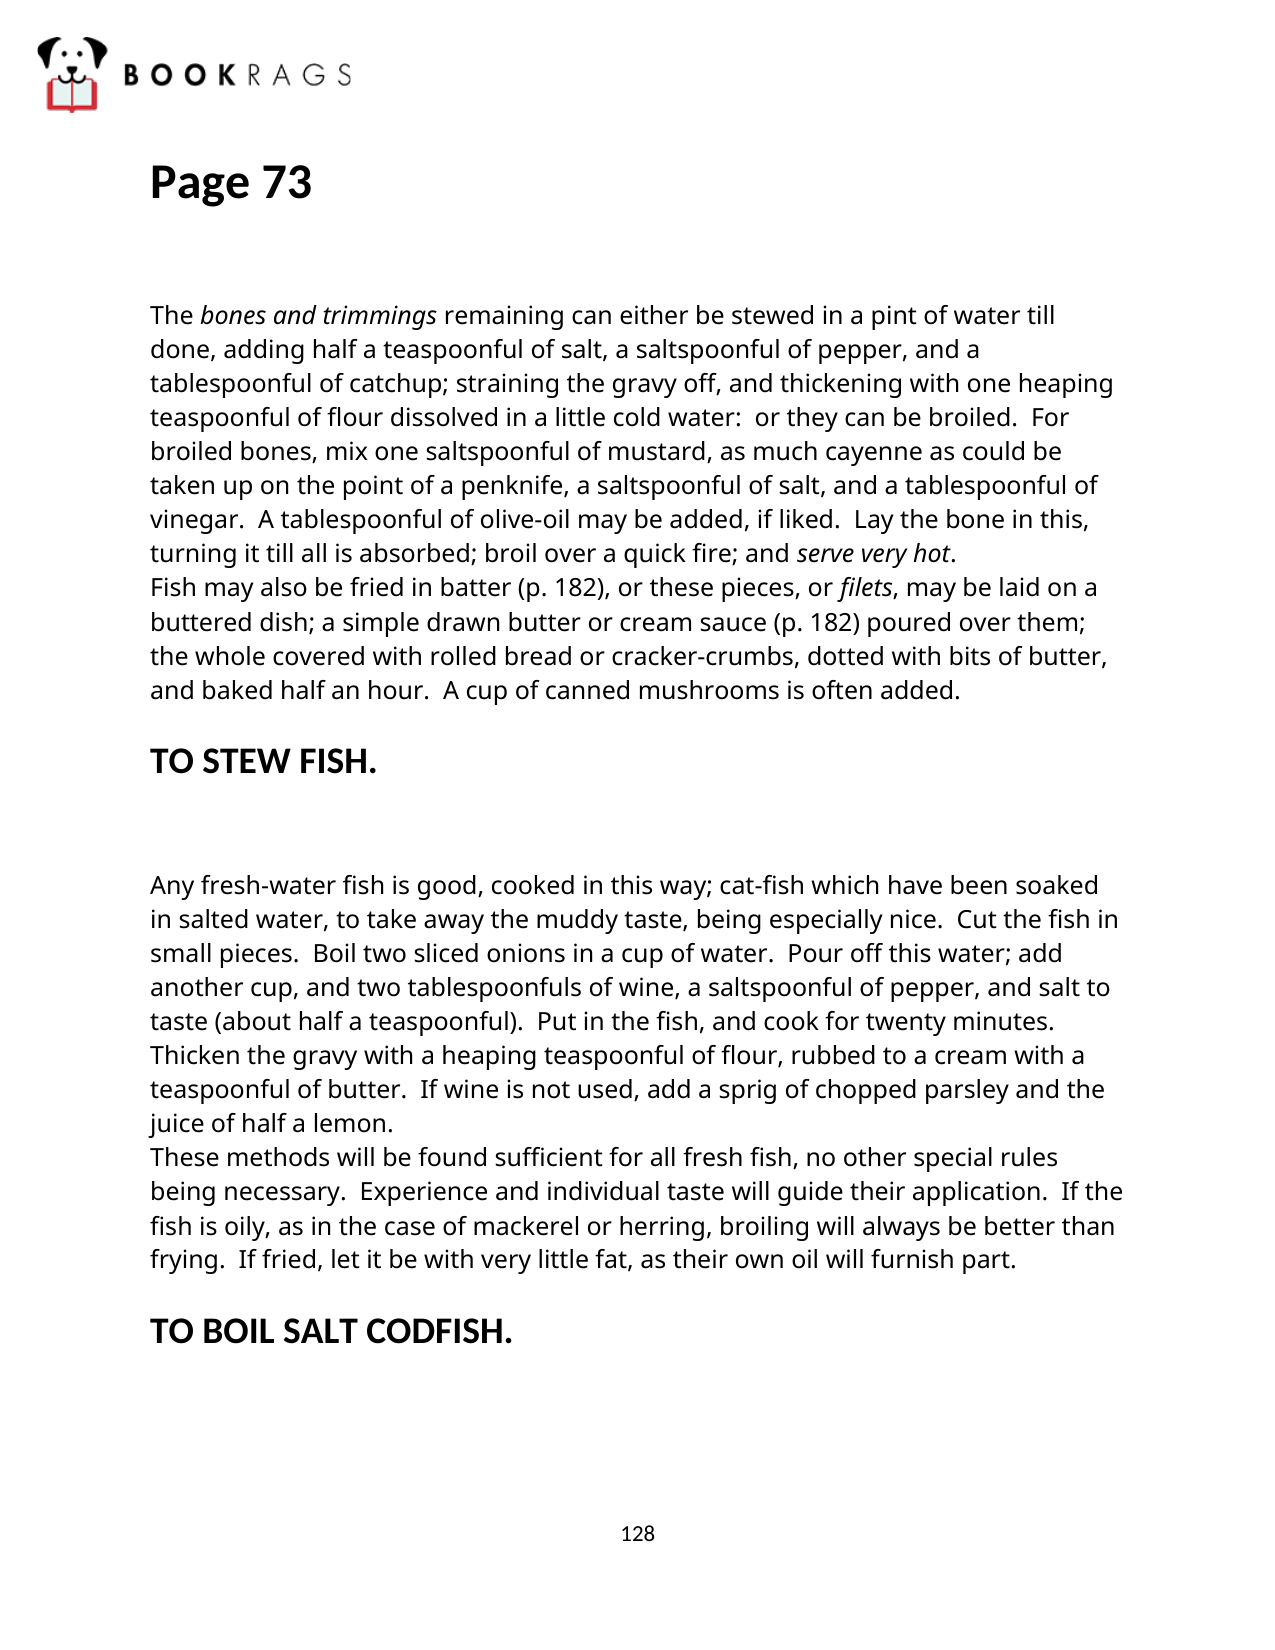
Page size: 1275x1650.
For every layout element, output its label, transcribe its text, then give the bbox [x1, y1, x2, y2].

picture [37, 37, 351, 113]
text The bones and trimmings remaining can either be stewed in a pint of water till done, adding half a teaspoonful of salt, a saltspoonful of pepper, and a tablespoonful of catchup; straining the gravy off, and thickening with one heaping teaspoonful of flour dissolved in a little cold water: or they can be broiled. For broiled bones, mix one saltspoonful of mustard, as much cayenne as could be taken up on the point of a penknife, a saltspoonful of salt, and a tablespoonful of vinegar. A tablespoonful of olive-oil may be added, if liked. Lay the bone in this, turning it till all is absorbed; broil over a quick fire; and serve very hot. Fish may also be fried in batter (p. 182), or these pieces, or filets, may be laid on a buttered dish; a simple drawn butter or cream sauce (p. 182) poured over them; the whole covered with rolled bread or cracker-crumbs, dotted with bits of butter, and baked half an hour. A cup of canned mushrooms is often added. [150, 298, 1125, 706]
text TO BOIL SALT CODFISH. [150, 1307, 1125, 1353]
text TO STEW FISH. [150, 737, 1125, 783]
text Page 73 [150, 150, 1125, 211]
text Any fresh-water fish is good, cooked in this way; cat-fish which have been soaked in salted water, to take away the muddy taste, being especially nice. Cut the fish in small pieces. Boil two sliced onions in a cup of water. Pour off this water; add another cup, and two tablespoonfuls of wine, a saltspoonful of pepper, and salt to taste (about half a teaspoonful). Put in the fish, and cook for twenty minutes. Thicken the gravy with a heaping teaspoonful of flour, rubbed to a cream with a teaspoonful of butter. If wine is not used, add a sprig of chopped parsley and the juice of half a lemon. These methods will be found sufficient for all fresh fish, no other special rules being necessary. Experience and individual taste will guide their application. If the fish is oily, as in the case of mackerel or herring, broiling will always be better than frying. If fried, let it be with very little fat, as their own oil will furnish part. [150, 867, 1125, 1276]
